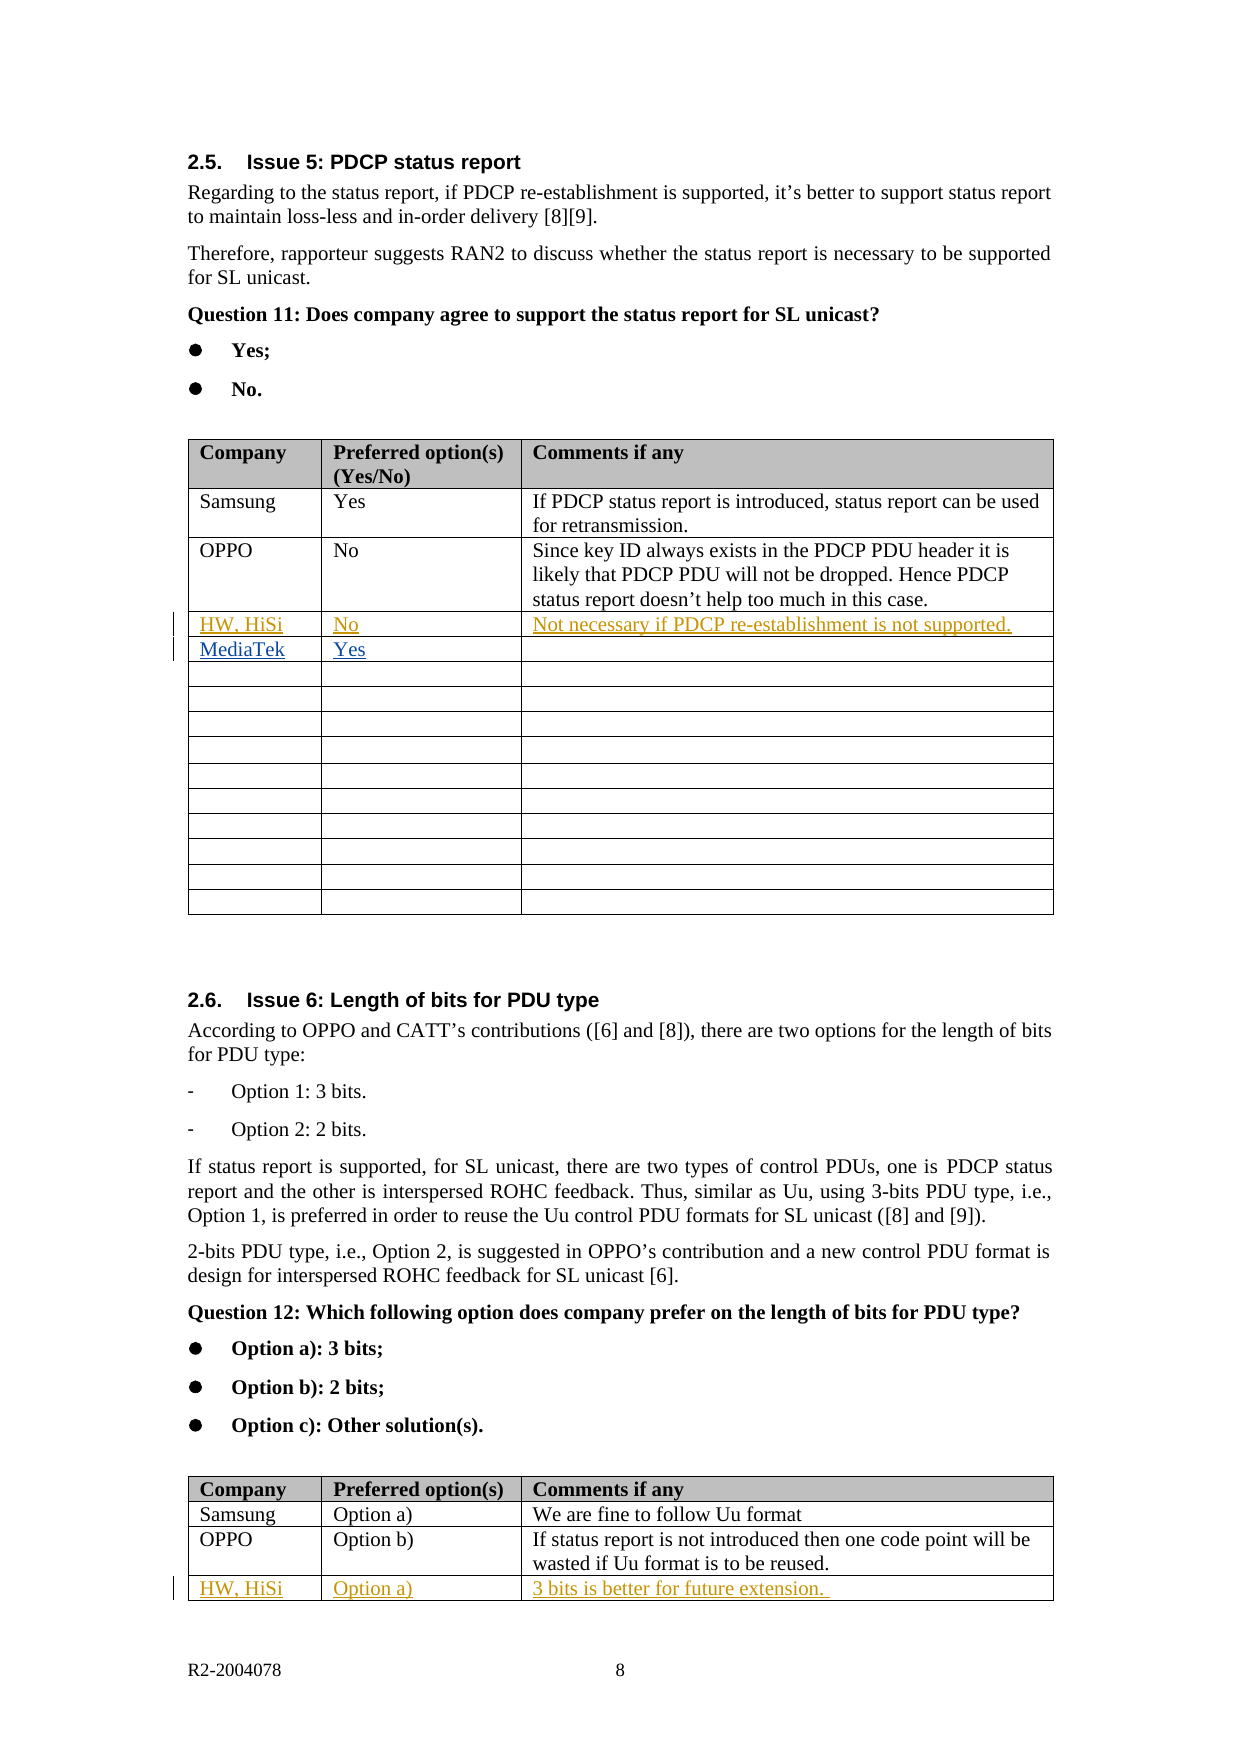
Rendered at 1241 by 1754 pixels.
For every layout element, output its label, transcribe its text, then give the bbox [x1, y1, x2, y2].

list Option 2: 2 bits. [187, 1117, 1053, 1142]
text Regarding to the status report, if PDCP re-establishment is supported, it’s better to support status report to maintain loss-less and in-order delivery [8][9]. [187, 180, 1053, 228]
table_header Preferred option(s) (Yes/No) [322, 440, 521, 488]
table_cell [189, 612, 321, 636]
table_cell [189, 890, 321, 914]
table_cell [522, 712, 1053, 736]
table_cell [522, 839, 1053, 863]
table_cell Since key ID always exists in the PDCP PDU header it is likely that PDCP PDU will not be dropped. Hence PDCP status report doesn’t help too much in this case. [522, 538, 1053, 611]
table_cell [322, 662, 521, 686]
table_cell OPPO [189, 1527, 321, 1575]
table_cell [322, 764, 521, 788]
table_header Company [189, 440, 321, 488]
table_header Company [189, 1477, 321, 1501]
table_cell [189, 662, 321, 686]
text According to OPPO and CATT’s contributions ([6] and [8]), there are two options for the length of bits for PDU type: [187, 1018, 1053, 1066]
table_cell [189, 814, 321, 838]
table_cell Yes [322, 489, 521, 537]
text Question 12: Which following option does company prefer on the length of bits for PDU type? [187, 1300, 1053, 1324]
table_cell [322, 789, 521, 813]
table_cell OPPO [189, 538, 321, 611]
table_cell [322, 1576, 521, 1600]
table_cell Samsung [189, 1502, 321, 1526]
table_cell [322, 637, 521, 661]
table_cell [189, 737, 321, 763]
table_cell [189, 1576, 321, 1600]
table_cell [322, 890, 521, 914]
table_cell [522, 637, 1053, 661]
table_cell [189, 789, 321, 813]
table_cell Samsung [189, 489, 321, 537]
text 2-bits PDU type, i.e., Option 2, is suggested in OPPO’s contribution and a new control PDU format is design for interspersed ROHC feedback for SL unicast [6]. [187, 1239, 1053, 1287]
table_cell [522, 662, 1053, 686]
table_cell [522, 687, 1053, 711]
table_cell [322, 839, 521, 863]
list Option b): 2 bits; [187, 1375, 1053, 1399]
table_cell [322, 737, 521, 763]
table_cell [322, 612, 521, 636]
table_cell If status report is not introduced then one code point will be wasted if Uu format is to be reused. [522, 1527, 1053, 1575]
table_header Comments if any [522, 1477, 1053, 1501]
table_cell Option b) [322, 1527, 521, 1575]
text If status report is supported, for SL unicast, there are two types of control PDUs, one is PDCP status report and the other is interspersed ROHC feedback. Thus, similar as Uu, using 3-bits PDU type, i.e., Option 1, is preferred in order to reuse the Uu control PDU formats for SL unicast ([8] and [9]). [187, 1154, 1053, 1227]
table_cell We are fine to follow Uu format [522, 1502, 1053, 1526]
list Option c): Other solution(s). [187, 1413, 1053, 1437]
list Option a): 3 bits; [187, 1336, 1053, 1360]
table_cell No [322, 538, 521, 611]
table_cell [189, 839, 321, 863]
table_cell [189, 865, 321, 888]
table_cell [322, 865, 521, 888]
table_cell [189, 637, 321, 661]
table_cell [522, 1576, 1053, 1600]
table_cell [189, 687, 321, 711]
table_cell [522, 865, 1053, 888]
table_header Comments if any [522, 440, 1053, 488]
subtitle Issue 6: Length of bits for PDU type [187, 988, 1053, 1012]
text Therefore, rapporteur suggests RAN2 to discuss whether the status report is necessary to be supported for SL unicast. [187, 241, 1053, 289]
table_cell [322, 814, 521, 838]
table_cell [322, 712, 521, 736]
table_cell [522, 612, 1053, 636]
table_header Preferred option(s) [322, 1477, 521, 1501]
table_cell [322, 687, 521, 711]
table_cell [522, 814, 1053, 838]
table_cell [522, 737, 1053, 763]
table_cell [189, 712, 321, 736]
table_cell If PDCP status report is introduced, status report can be used for retransmission. [522, 489, 1053, 537]
subtitle Issue 5: PDCP status report [187, 150, 1053, 174]
table_cell Option a) [322, 1502, 521, 1526]
table_cell [522, 764, 1053, 788]
list Option 1: 3 bits. [187, 1079, 1053, 1104]
table_cell [522, 789, 1053, 813]
table_cell [522, 890, 1053, 914]
text Question 11: Does company agree to support the status report for SL unicast? [187, 301, 1053, 326]
table_cell [189, 764, 321, 788]
list Yes; [187, 338, 1053, 362]
list No. [187, 376, 1053, 401]
